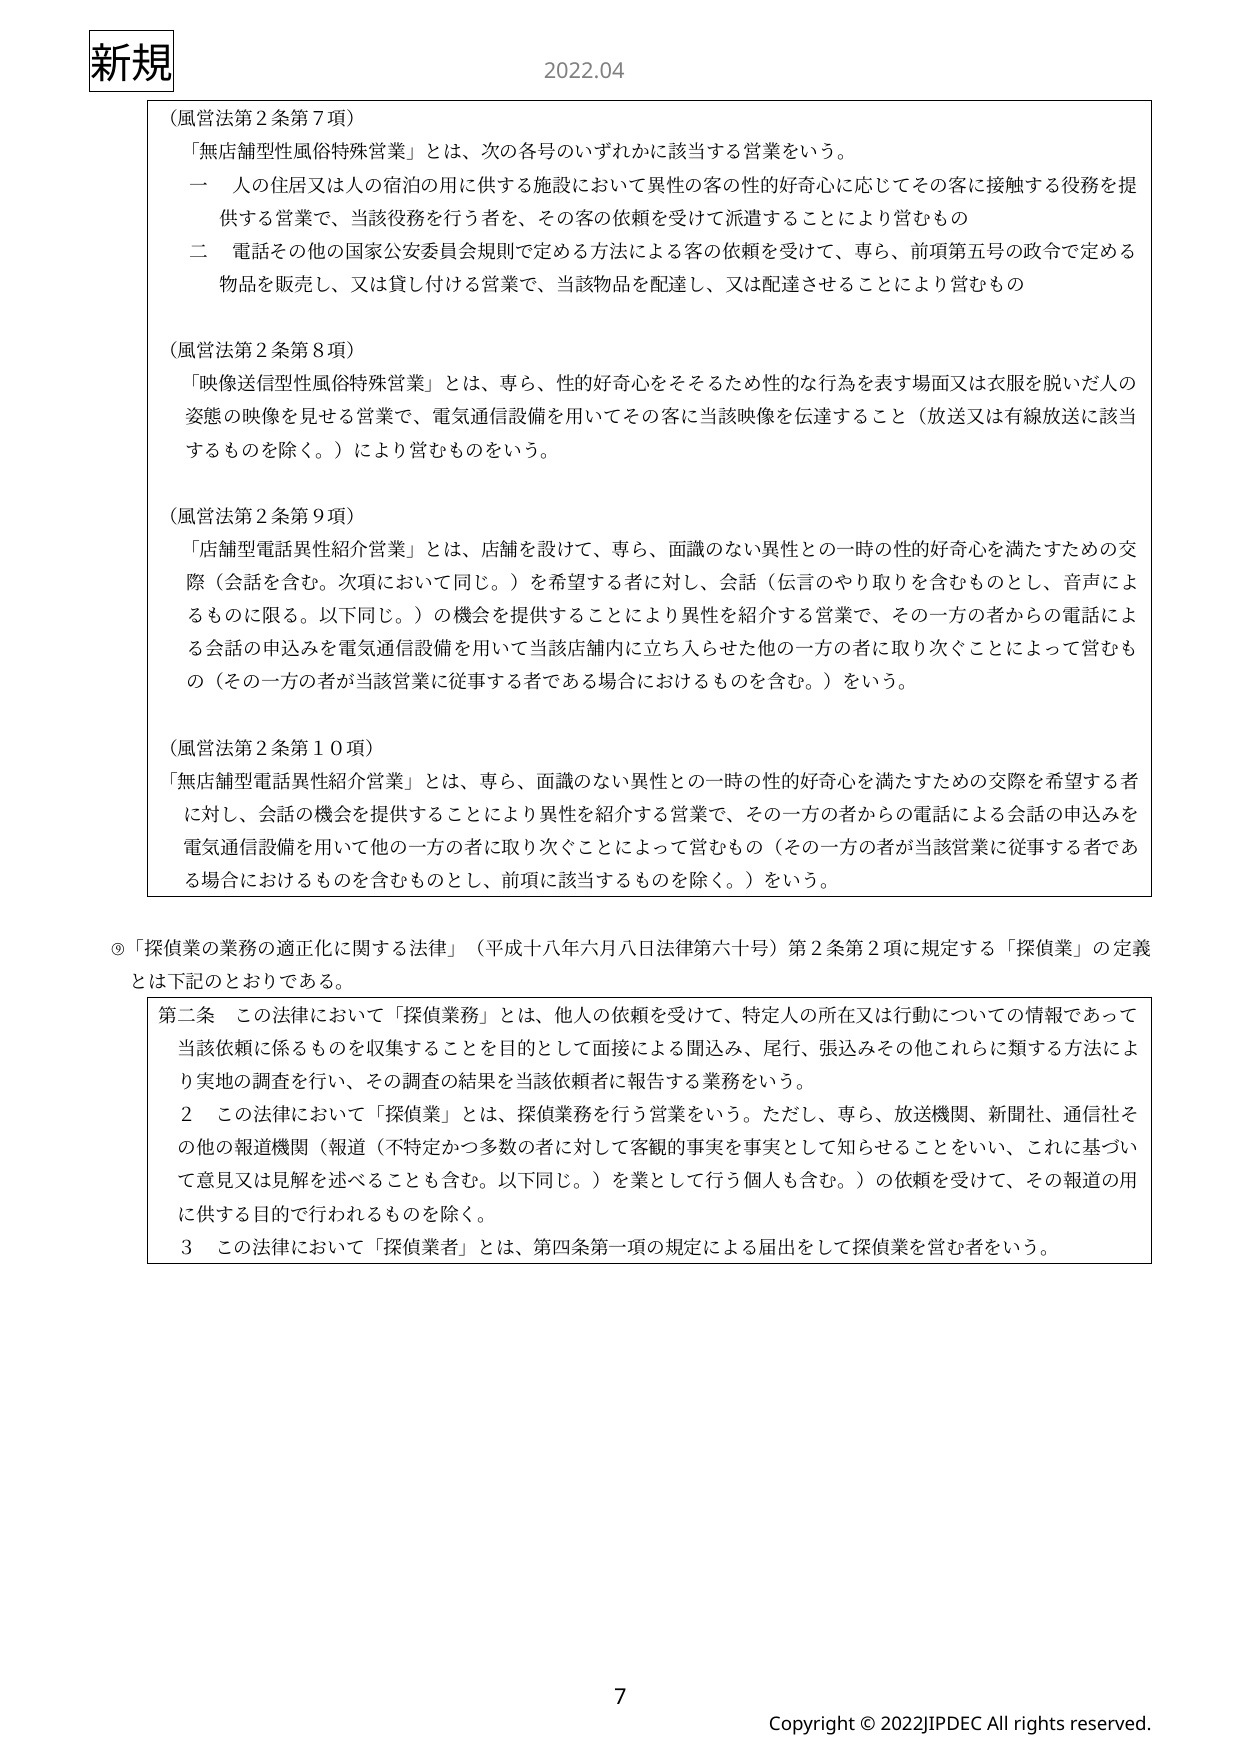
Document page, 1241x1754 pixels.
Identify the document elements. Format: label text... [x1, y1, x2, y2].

text ⑨「探偵業の業務の適正化に関する法律」（平成十八年六月八日法律第六十号）第２条第２項に規定する「探偵業」の定義とは下記のとおりである。 [111, 930, 1152, 997]
table_header 第二条 この法律において「探偵業務」とは、他人の依頼を受けて、特定人の所在又は行動についての情報であって当該依頼に係るものを収集することを目的として面接による聞込み、尾行、張込みその他これらに類する方法により実地の調査を行い、その調査の結果を当該依頼者に報告する業務をいう。 ２ この法律において「探偵業」とは、探偵業務を行う営業をいう。ただし、専ら、放送機関、新聞社、通信社その他の報道機関（報道（不特定かつ多数の者に対して客観的事実を事実として知らせることをいい、これに基づいて意見又は見解を述べることも含む。以下同じ。）を業として行う個人も含む。）の依頼を受けて、その報道の用に供する目的で行われるものを除く。 ３ この法律において「探偵業者」とは、第四条第一項の規定による届出をして探偵業を営む者をいう。 [148, 998, 1151, 1263]
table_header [148, 101, 1151, 896]
